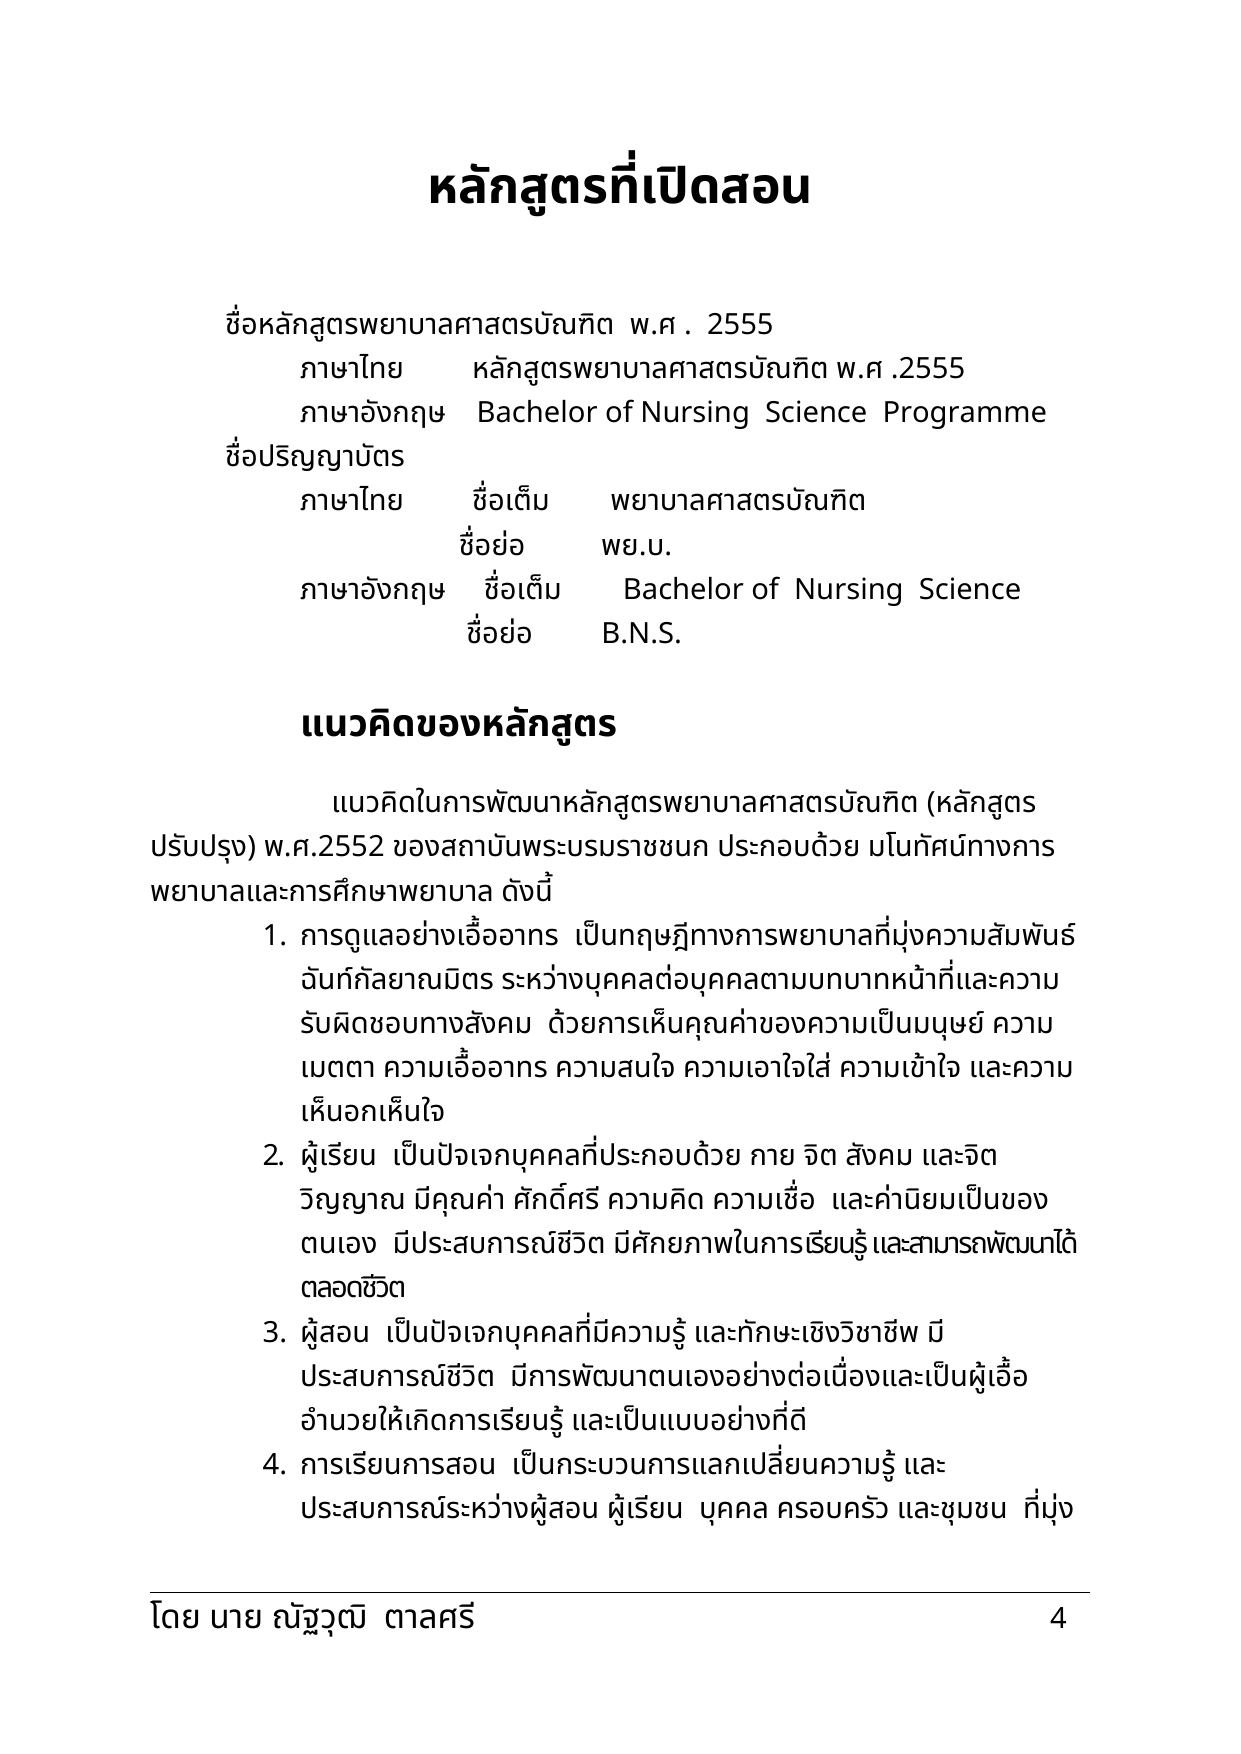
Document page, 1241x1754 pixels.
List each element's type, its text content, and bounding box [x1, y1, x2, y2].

text ภาษาอังกฤษ ชื่อเต็ม Bachelor of Nursing Science [150, 568, 1090, 612]
text ภาษาไทย หลักสูตรพยาบาลศาสตรบัณฑิต พ.ศ .2555 [150, 347, 1090, 391]
list ผู้สอน เป็นปัจเจกบุคคลที่มีความรู้ และทักษะเชิงวิชาชีพ มีประสบการณ์ชีวิต มีการพัฒนาตนเองอย่างต่อเนื่องและเป็นผู้เอื้ออำนวยให้เกิดการเรียนรู้ และเป็นแบบอย่างที่ดี [262, 1311, 1090, 1443]
text แนวคิดของหลักสูตร [150, 696, 1083, 753]
text แนวคิดในการพัฒนาหลักสูตรพยาบาลศาสตรบัณฑิต (หลักสูตรปรับปรุง) พ.ศ.2552 ของสถาบันพระบรมราชชนก ประกอบด้วย มโนทัศน์ทางการพยาบาลและการศึกษาพยาบาล ดังนี้ [150, 781, 1090, 914]
text ชื่อย่อ พย.บ. [150, 524, 1090, 568]
text ภาษาไทย ชื่อเต็ม พยาบาลศาสตรบัณฑิต [150, 480, 1090, 524]
text ภาษาอังกฤษ Bachelor of Nursing Science Programme [150, 391, 1090, 436]
list การดูแลอย่างเอื้ออาทร เป็นทฤษฎีทางการพยาบาลที่มุ่งความสัมพันธ์ฉันท์กัลยาณมิตร ระหว่างบุคคลต่อบุคคลตามบทบาทหน้าที่และความรับผิดชอบทางสังคม ด้วยการเห็นคุณค่าของความเป็นมนุษย์ ความเมตตา ความเอื้ออาทร ความสนใจ ความเอาใจใส่ ความเข้าใจ และความเห็นอกเห็นใจ [262, 914, 1090, 1134]
text ชื่อย่อ B.N.S. [150, 612, 1090, 657]
text หลักสูตรที่เปิดสอน [150, 150, 1090, 226]
text ชื่อหลักสูตรพยาบาลศาสตรบัณฑิต พ.ศ . 2555 [150, 303, 1090, 347]
text ชื่อปริญญาบัตร [150, 436, 1090, 480]
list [262, 1443, 1090, 1532]
list ผู้เรียน เป็นปัจเจกบุคคลที่ประกอบด้วย กาย จิต สังคม และจิตวิญญาณ มีคุณค่า ศักดิ์ศรี ความคิด ความเชื่อ และค่านิยมเป็นของตนเอง มีประสบการณ์ชีวิต มีศักยภาพในการเรียนรู้ และสามารถพัฒนาได้ ตลอดชีวิต [262, 1134, 1090, 1311]
